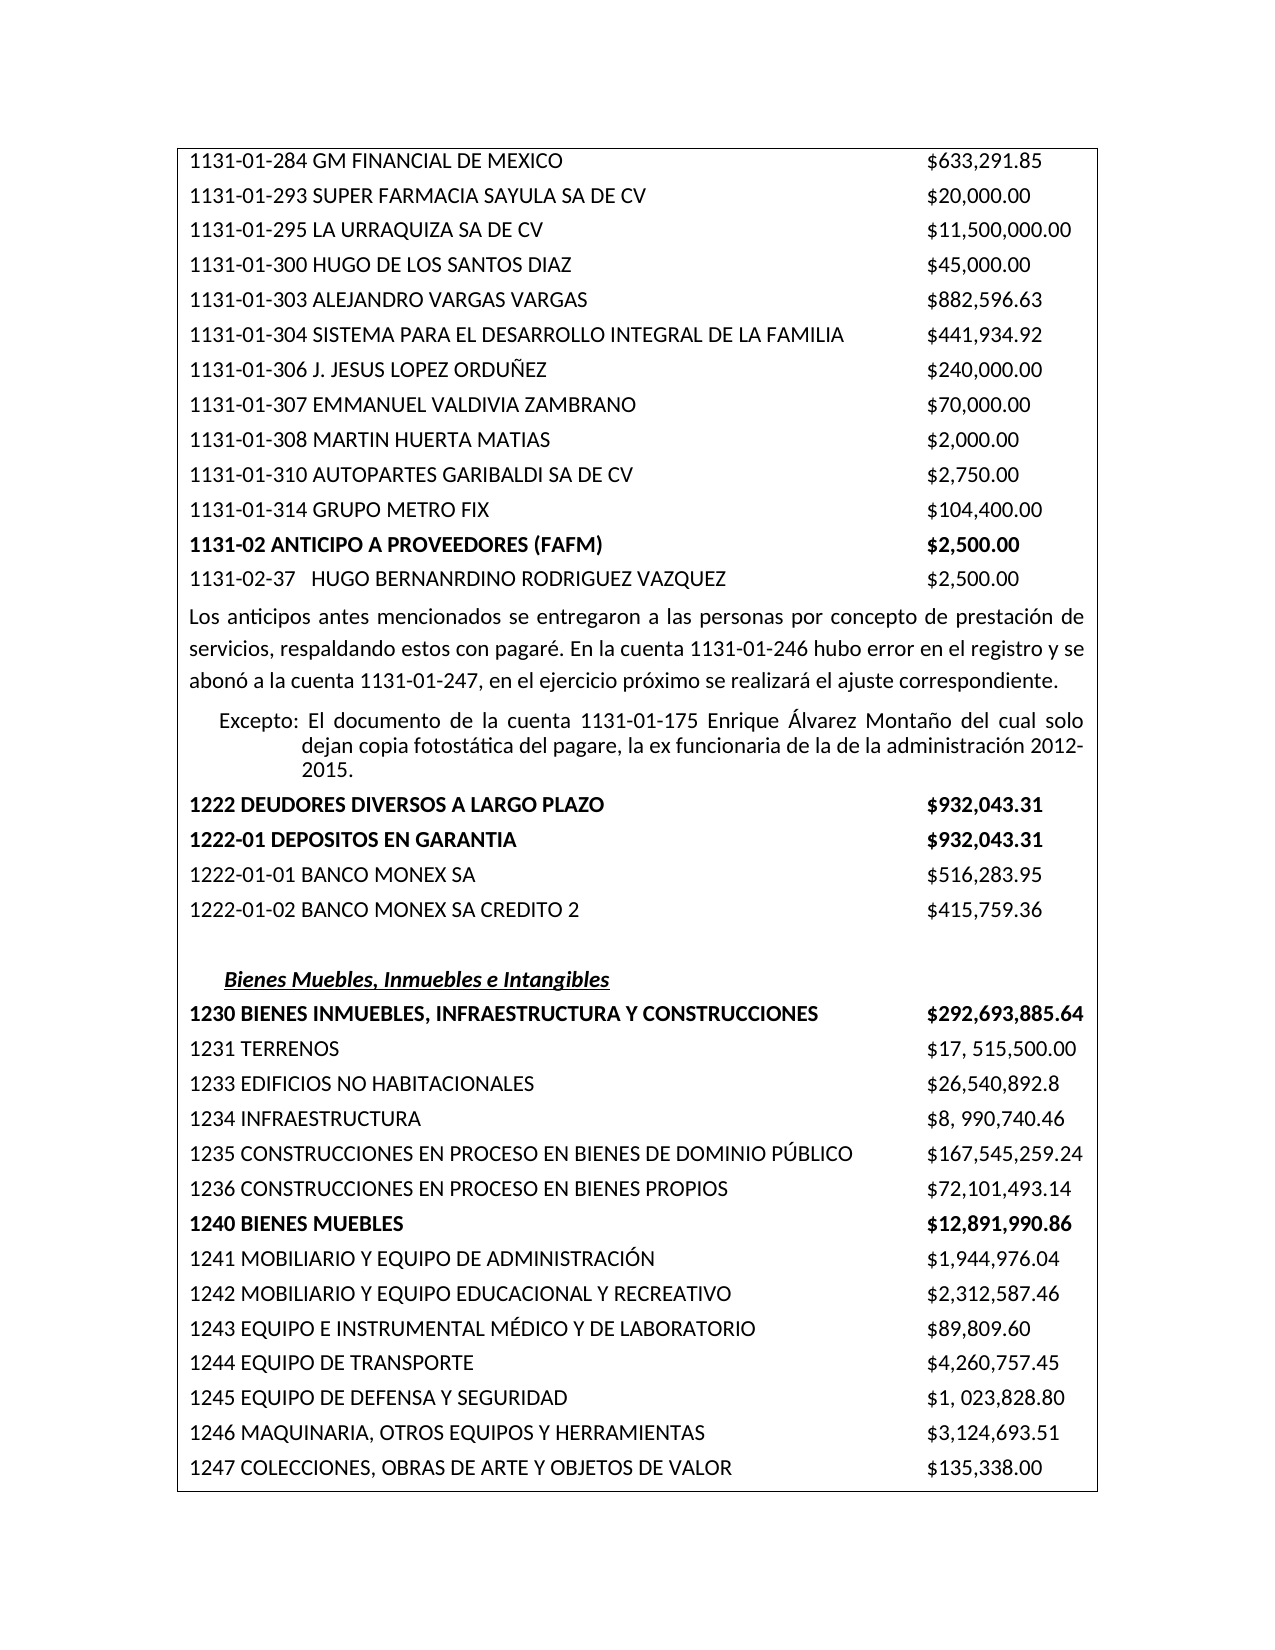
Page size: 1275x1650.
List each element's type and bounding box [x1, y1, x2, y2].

table_header [178, 149, 1097, 1491]
